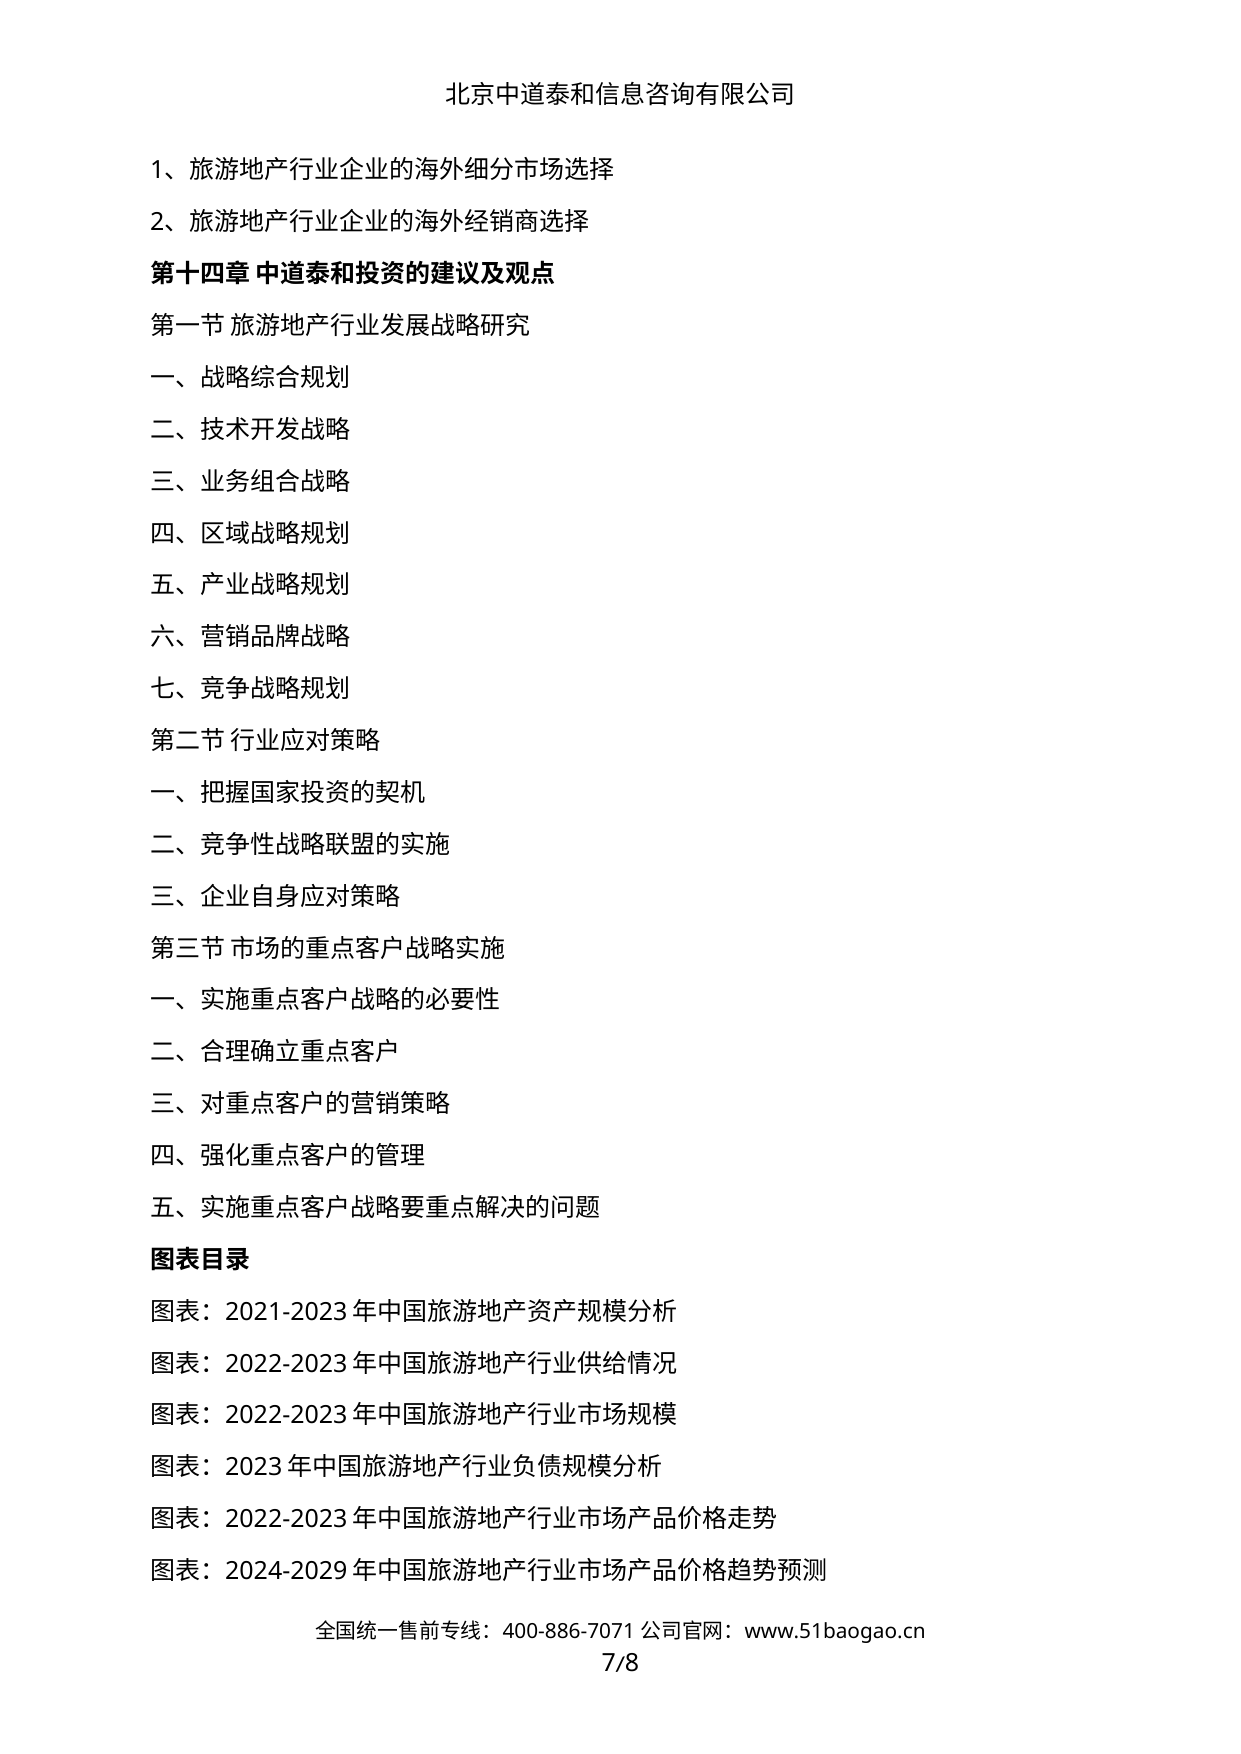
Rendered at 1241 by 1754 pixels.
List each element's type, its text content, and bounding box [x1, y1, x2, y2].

text 第一节 旅游地产行业发展战略研究 [150, 306, 1090, 342]
text 一、战略综合规划 [150, 357, 1090, 394]
text 二、竞争性战略联盟的实施 [150, 824, 1090, 861]
text 1、旅游地产行业企业的海外细分市场选择 [150, 150, 1090, 186]
text 三、业务组合战略 [150, 461, 1090, 497]
text 五、实施重点客户战略要重点解决的问题 [150, 1187, 1090, 1224]
text 七、竞争战略规划 [150, 669, 1090, 705]
text 第三节 市场的重点客户战略实施 [150, 928, 1090, 964]
text 2、旅游地产行业企业的海外经销商选择 [150, 202, 1090, 238]
text 三、企业自身应对策略 [150, 876, 1090, 912]
text 二、技术开发战略 [150, 409, 1090, 446]
text 三、对重点客户的营销策略 [150, 1084, 1090, 1120]
text 图表：2021-2023年中国旅游地产资产规模分析 [150, 1291, 1090, 1327]
text 图表：2022-2023年中国旅游地产行业市场规模 [150, 1395, 1090, 1431]
text 六、营销品牌战略 [150, 617, 1090, 653]
text 图表：2022-2023年中国旅游地产行业市场产品价格走势 [150, 1499, 1090, 1535]
text 图表：2023年中国旅游地产行业负债规模分析 [150, 1447, 1090, 1483]
text 二、合理确立重点客户 [150, 1032, 1090, 1068]
text 图表：2024-2029年中国旅游地产行业市场产品价格趋势预测 [150, 1551, 1090, 1587]
text 第二节 行业应对策略 [150, 721, 1090, 757]
text 五、产业战略规划 [150, 565, 1090, 601]
text 第十四章 中道泰和投资的建议及观点 [150, 254, 1090, 290]
text 一、实施重点客户战略的必要性 [150, 980, 1090, 1016]
text 一、把握国家投资的契机 [150, 772, 1090, 809]
text 四、强化重点客户的管理 [150, 1136, 1090, 1172]
text 四、区域战略规划 [150, 513, 1090, 549]
text 图表目录 [150, 1239, 1090, 1276]
text 图表：2022-2023年中国旅游地产行业供给情况 [150, 1343, 1090, 1379]
